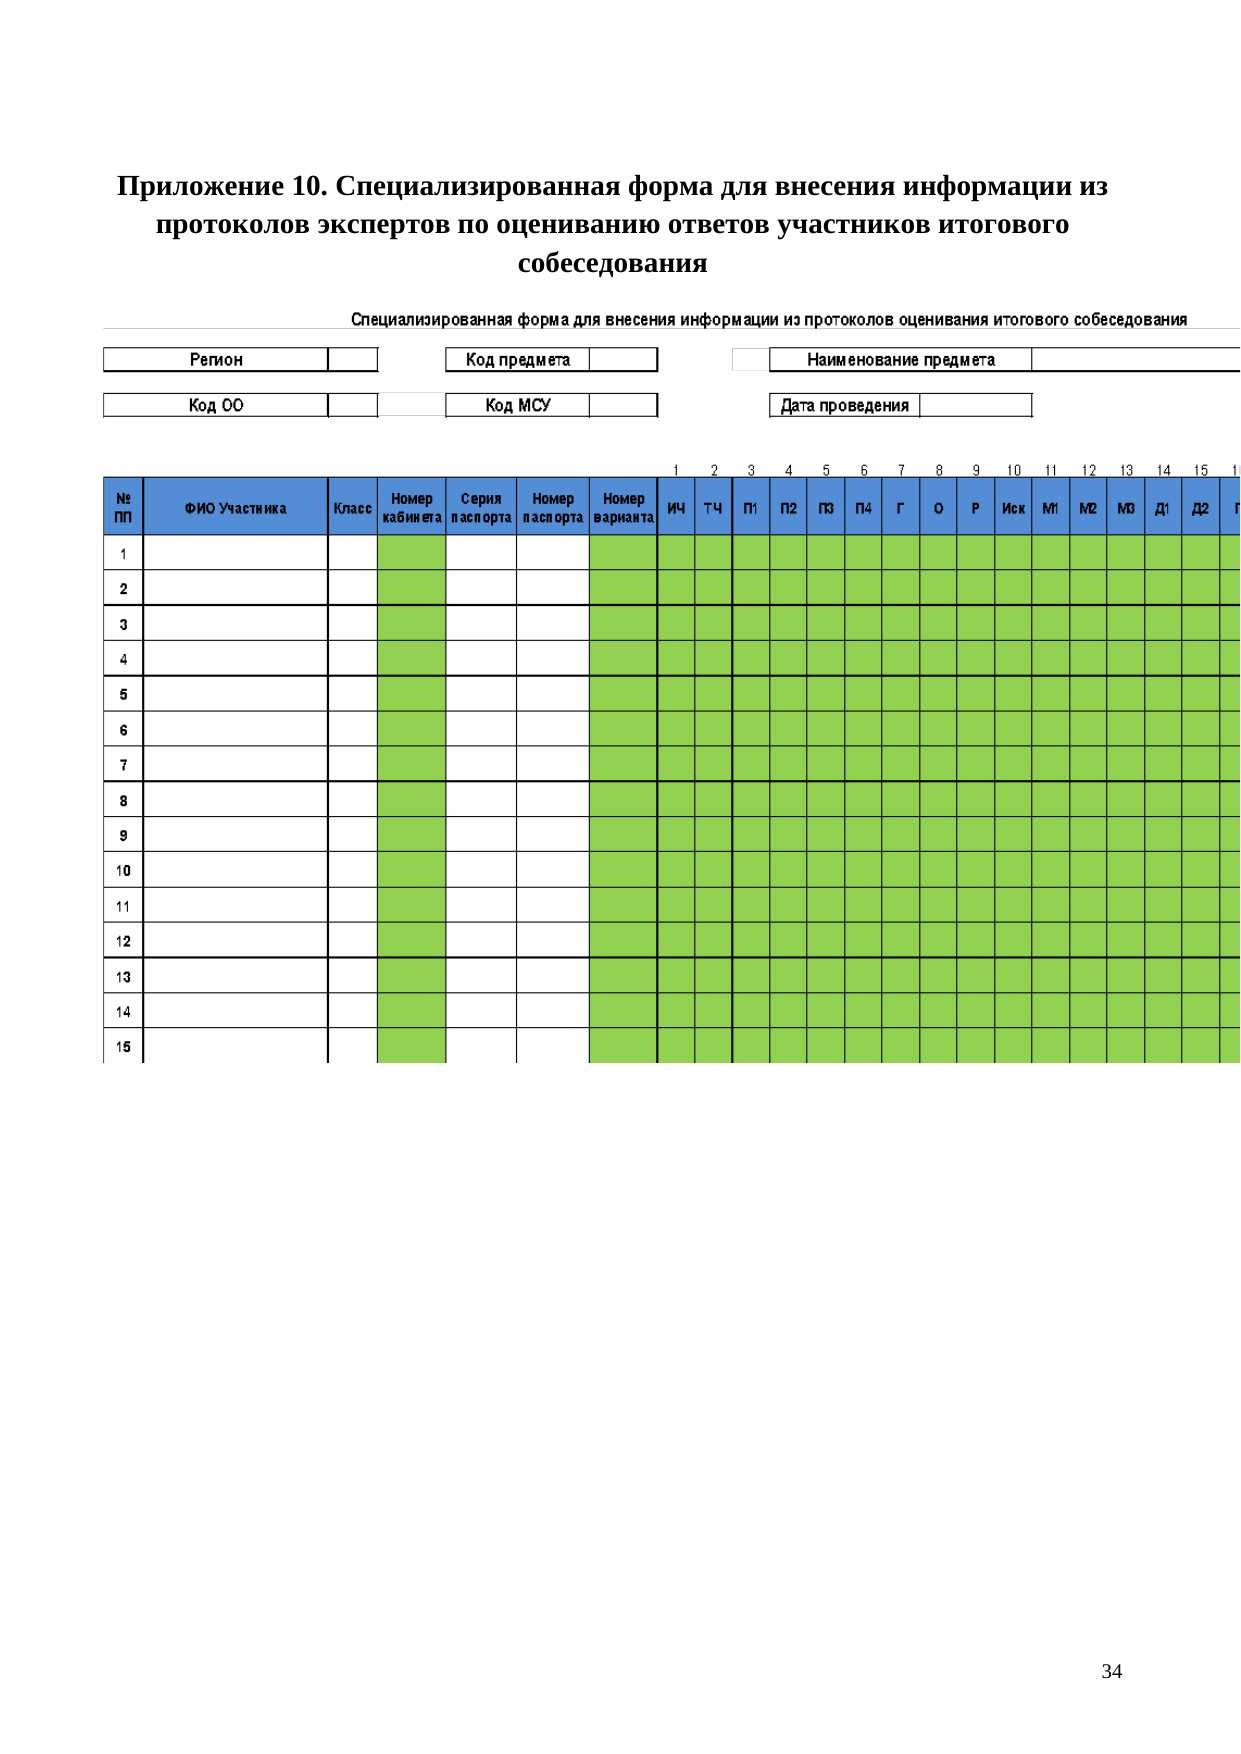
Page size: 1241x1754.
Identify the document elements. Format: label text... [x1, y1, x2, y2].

subtitle Приложение 10. Специализированная форма для внесения информации из протоколов экспертов по оцениванию ответов участников итогового собеседования [103, 168, 1122, 279]
picture [103, 307, 1241, 1063]
